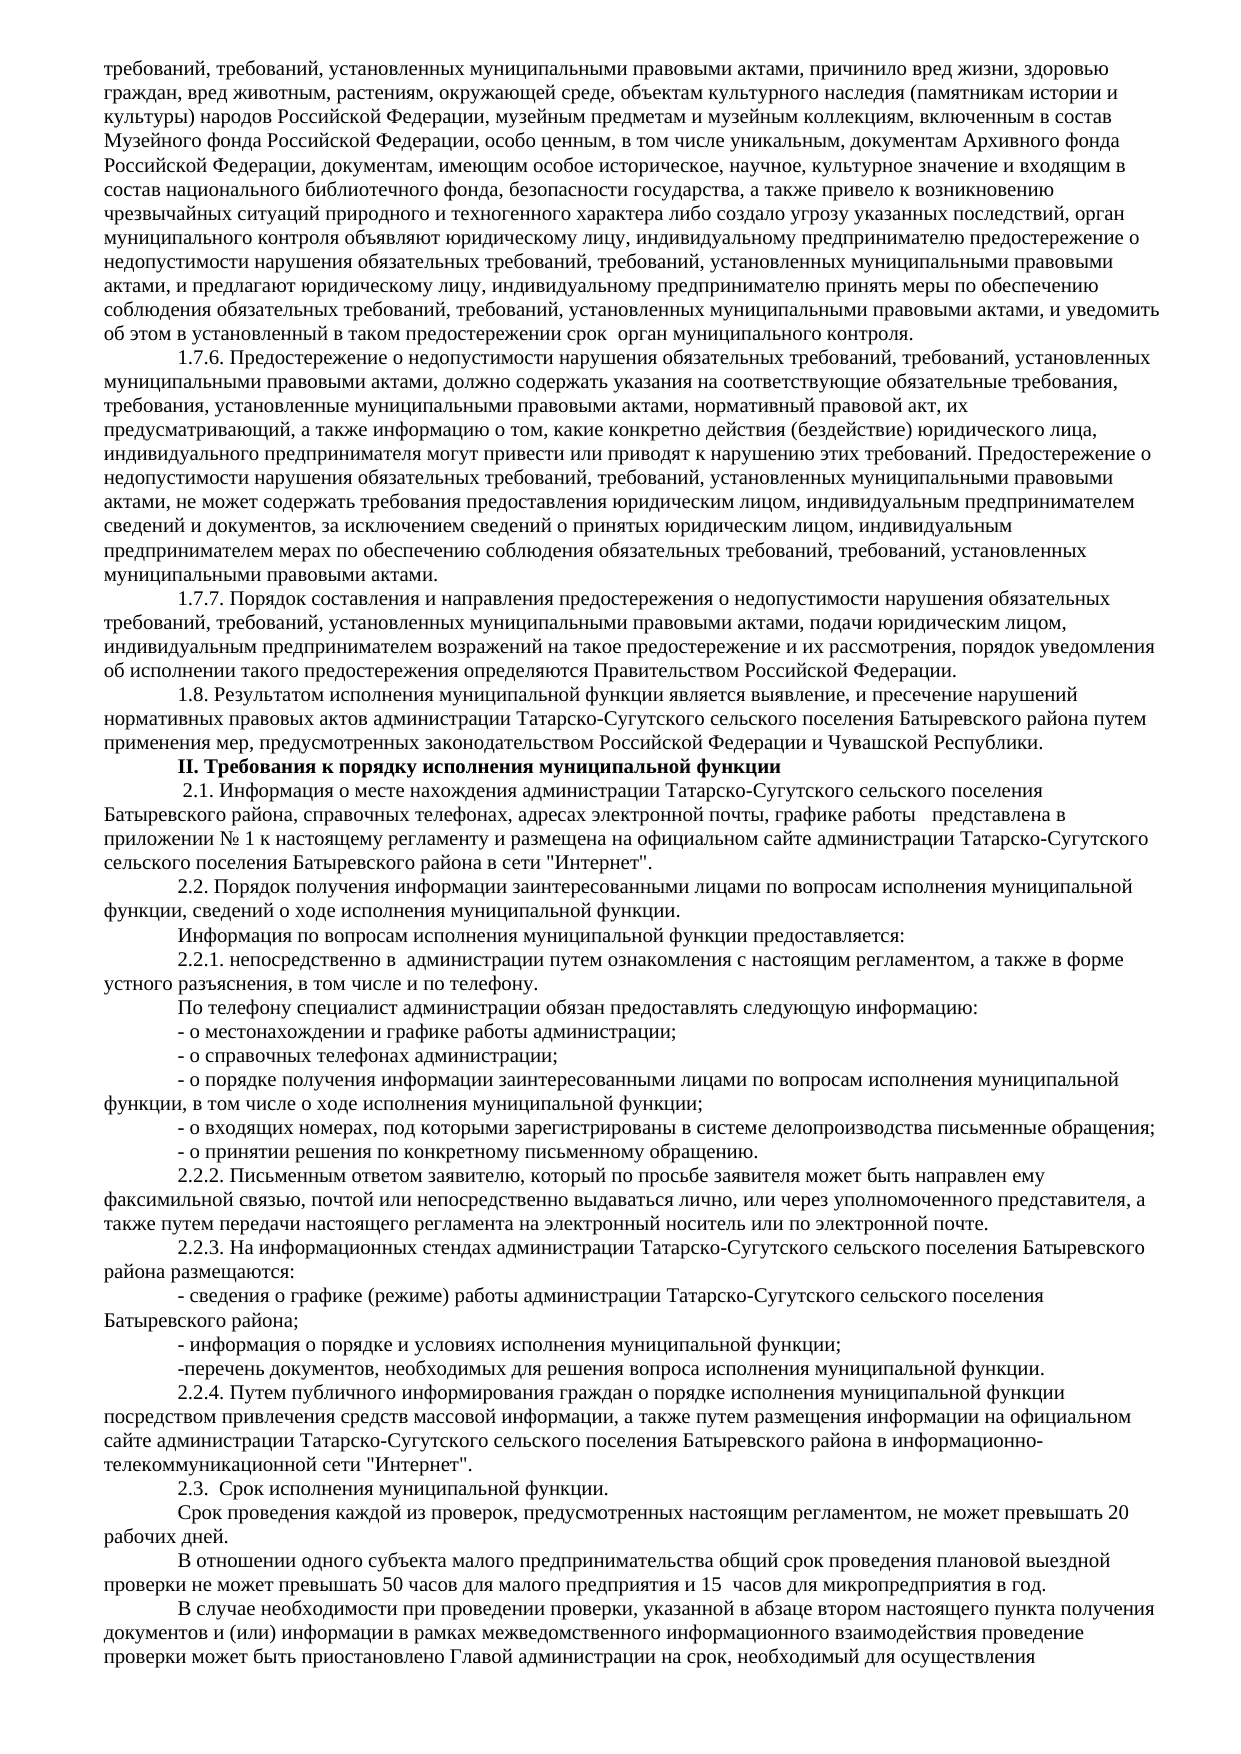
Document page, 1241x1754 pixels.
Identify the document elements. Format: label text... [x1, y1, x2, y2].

text 1.7.6. Предостережение о недопустимости нарушения обязательных требований, требований, установленных муниципальными правовыми актами, должно содержать указания на соответствующие обязательные требования, требования, установленные муниципальными правовыми актами, нормативный правовой акт, их предусматривающий, а также информацию о том, какие конкретно действия (бездействие) юридического лица, индивидуального предпринимателя могут привести или приводят к нарушению этих требований. Предостережение о недопустимости нарушения обязательных требований, требований, установленных муниципальными правовыми актами, не может содержать требования предоставления юридическим лицом, индивидуальным предпринимателем сведений и документов, за исключением сведений о принятых юридическим лицом, индивидуальным предпринимателем мерах по обеспечению соблюдения обязательных требований, требований, установленных муниципальными правовыми актами. [103, 345, 1162, 586]
text В отношении одного субъекта малого предпринимательства общий срок проведения плановой выездной проверки не может превышать 50 часов для малого предприятия и 15 часов для микропредприятия в год. [103, 1548, 1162, 1596]
text 2.3. Срок исполнения муниципальной функции. [103, 1476, 1162, 1500]
text 2.2.3. На информационных стендах администрации Татарско-Сугутского сельского поселения Батыревского района размещаются: [103, 1235, 1162, 1283]
text -перечень документов, необходимых для решения вопроса исполнения муниципальной функции. [103, 1356, 1162, 1380]
text - о справочных телефонах администрации; [103, 1043, 1162, 1067]
text 2.2.2. Письменным ответом заявителю, который по просьбе заявителя может быть направлен ему факсимильной связью, почтой или непосредственно выдаваться лично, или через уполномоченного представителя, а также путем передачи настоящего регламента на электронный носитель или по электронной почте. [103, 1163, 1162, 1235]
text 1.8. Результатом исполнения муниципальной функции является выявление, и пресечение нарушений нормативных правовых актов администрации Татарско-Сугутского сельского поселения Батыревского района путем применения мер, предусмотренных законодательством Российской Федерации и Чувашской Республики. [103, 682, 1162, 754]
text - о местонахождении и графике работы администрации; [103, 1019, 1162, 1043]
text 2.1. Информация о месте нахождения администрации Татарско-Сугутского сельского поселения Батыревского района, справочных телефонах, адресах электронной почты, графике работы представлена в приложении № 1 к настоящему регламенту и размещена на официальном сайте администрации Татарско-Сугутского сельского поселения Батыревского района в сети "Интернет". [103, 778, 1162, 874]
text Информация по вопросам исполнения муниципальной функции предоставляется: [103, 922, 1162, 947]
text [103, 56, 1162, 345]
text - о принятии решения по конкретному письменному обращению. [103, 1139, 1162, 1163]
text 2.2.4. Путем публичного информирования граждан о порядке исполнения муниципальной функции посредством привлечения средств массовой информации, а также путем размещения информации на официальном сайте администрации Татарско-Сугутского сельского поселения Батыревского района в информационно-телекоммуникационной сети "Интернет". [103, 1380, 1162, 1476]
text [103, 1596, 1162, 1668]
text 2.2.1. непосредственно в администрации путем ознакомления с настоящим регламентом, а также в форме устного разъяснения, в том числе и по телефону. [103, 947, 1162, 995]
text - о порядке получения информации заинтересованными лицами по вопросам исполнения муниципальной функции, в том числе о ходе исполнения муниципальной функции; [103, 1067, 1162, 1115]
text Срок проведения каждой из проверок, предусмотренных настоящим регламентом, не может превышать 20 рабочих дней. [103, 1500, 1162, 1548]
text 1.7.7. Порядок составления и направления предостережения о недопустимости нарушения обязательных требований, требований, установленных муниципальными правовыми актами, подачи юридическим лицом, индивидуальным предпринимателем возражений на такое предостережение и их рассмотрения, порядок уведомления об исполнении такого предостережения определяются Правительством Российской Федерации. [103, 586, 1162, 682]
text - сведения о графике (режиме) работы администрации Татарско-Сугутского сельского поселения Батыревского района; [103, 1283, 1162, 1332]
text 2.2. Порядок получения информации заинтересованными лицами по вопросам исполнения муниципальной функции, сведений о ходе исполнения муниципальной функции. [103, 874, 1162, 922]
text По телефону специалист администрации обязан предоставлять следующую информацию: [103, 995, 1162, 1019]
text II. Требования к порядку исполнения муниципальной функции [103, 754, 1162, 778]
text - о входящих номерах, под которыми зарегистрированы в системе делопроизводства письменные обращения; [103, 1115, 1162, 1139]
text - информация о порядке и условиях исполнения муниципальной функции; [103, 1332, 1162, 1356]
